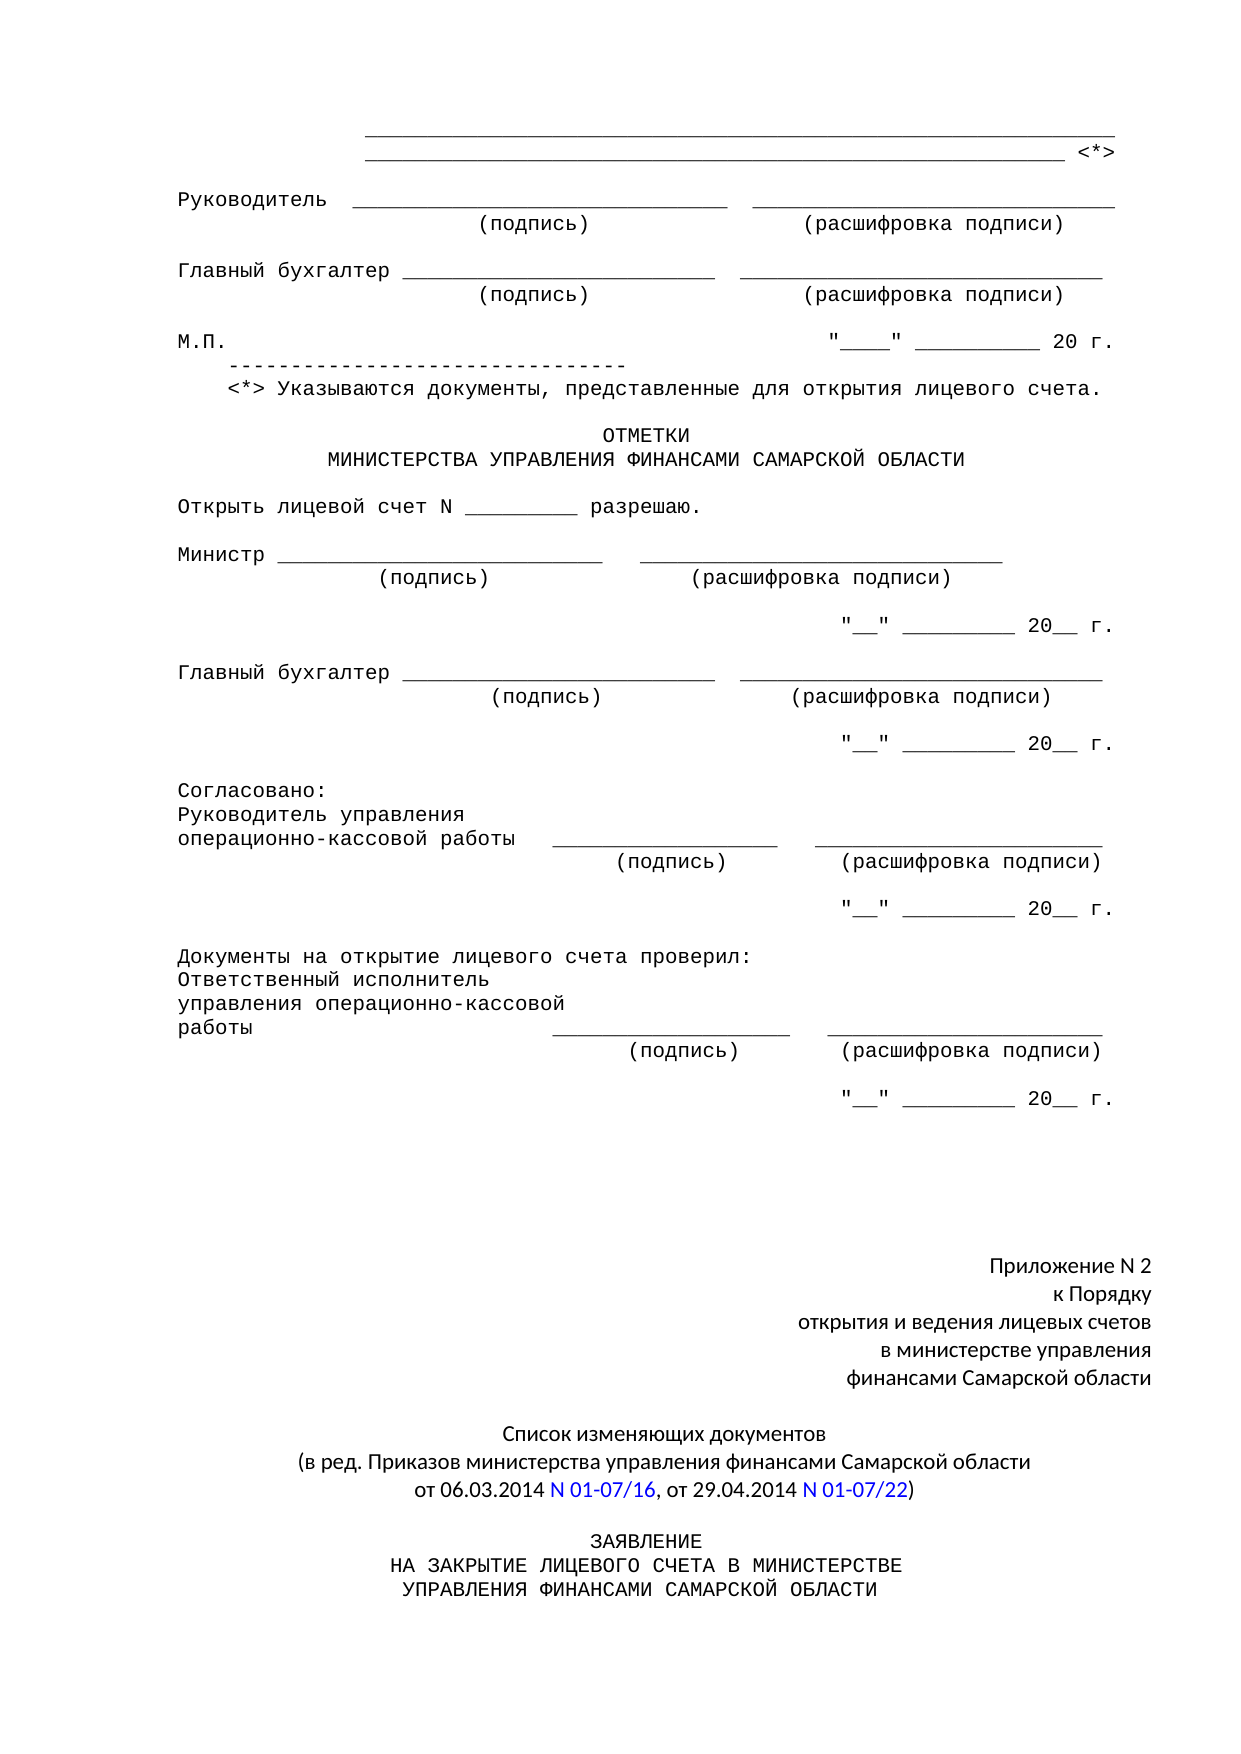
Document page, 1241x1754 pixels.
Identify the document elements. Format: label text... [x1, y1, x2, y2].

text финансами Самарской области [177, 1363, 1152, 1391]
text (подпись) (расшифровка подписи) [177, 284, 1152, 307]
text Приложение N 2 [177, 1251, 1152, 1279]
text от 06.03.2014 N 01-07/16, от 29.04.2014 N 01-07/22) [177, 1476, 1152, 1503]
text управления операционно-кассовой [177, 993, 1152, 1017]
text "__" _________ 20__ г. [177, 615, 1152, 638]
text (подпись) (расшифровка подписи) [177, 851, 1152, 875]
text "__" _________ 20__ г. [177, 898, 1152, 922]
text работы ___________________ ______________________ [177, 1017, 1152, 1040]
text Документы на открытие лицевого счета проверил: [177, 946, 1152, 969]
text Главный бухгалтер _________________________ _____________________________ [177, 662, 1152, 686]
text Министр __________________________ _____________________________ [177, 544, 1152, 567]
text Руководитель ______________________________ _____________________________ [177, 189, 1152, 213]
text Открыть лицевой счет N _________ разрешаю. [177, 496, 1152, 520]
text Согласовано: [177, 780, 1152, 804]
text "__" _________ 20__ г. [177, 1088, 1152, 1111]
text ОТМЕТКИ [177, 426, 1152, 449]
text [177, 118, 1152, 142]
text М.П. "____" __________ 20 г. [177, 331, 1152, 354]
text УПРАВЛЕНИЯ ФИНАНСАМИ САМАРСКОЙ ОБЛАСТИ [177, 1579, 1152, 1602]
text ________________________________________________________ <*> [177, 142, 1152, 165]
text (подпись) (расшифровка подписи) [177, 213, 1152, 236]
text операционно-кассовой работы __________________ _______________________ [177, 827, 1152, 851]
text к Порядку [177, 1279, 1152, 1307]
text (подпись) (расшифровка подписи) [177, 567, 1152, 591]
text "__" _________ 20__ г. [177, 733, 1152, 757]
text Список изменяющих документов [177, 1419, 1152, 1447]
text Руководитель управления [177, 804, 1152, 827]
text Ответственный исполнитель [177, 969, 1152, 993]
text открытия и ведения лицевых счетов [177, 1307, 1152, 1335]
text (подпись) (расшифровка подписи) [177, 1040, 1152, 1064]
text НА ЗАКРЫТИЕ ЛИЦЕВОГО СЧЕТА В МИНИСТЕРСТВЕ [177, 1555, 1152, 1579]
text в министерстве управления [177, 1335, 1152, 1363]
text ЗАЯВЛЕНИЕ [177, 1532, 1152, 1555]
text (в ред. Приказов министерства управления финансами Самарской области [177, 1447, 1152, 1476]
text <*> Указываются документы, представленные для открытия лицевого счета. [177, 378, 1152, 402]
text МИНИСТЕРСТВА УПРАВЛЕНИЯ ФИНАНСАМИ САМАРСКОЙ ОБЛАСТИ [177, 449, 1152, 473]
text -------------------------------- [177, 354, 1152, 378]
text (подпись) (расшифровка подписи) [177, 686, 1152, 709]
text Главный бухгалтер _________________________ _____________________________ [177, 260, 1152, 284]
